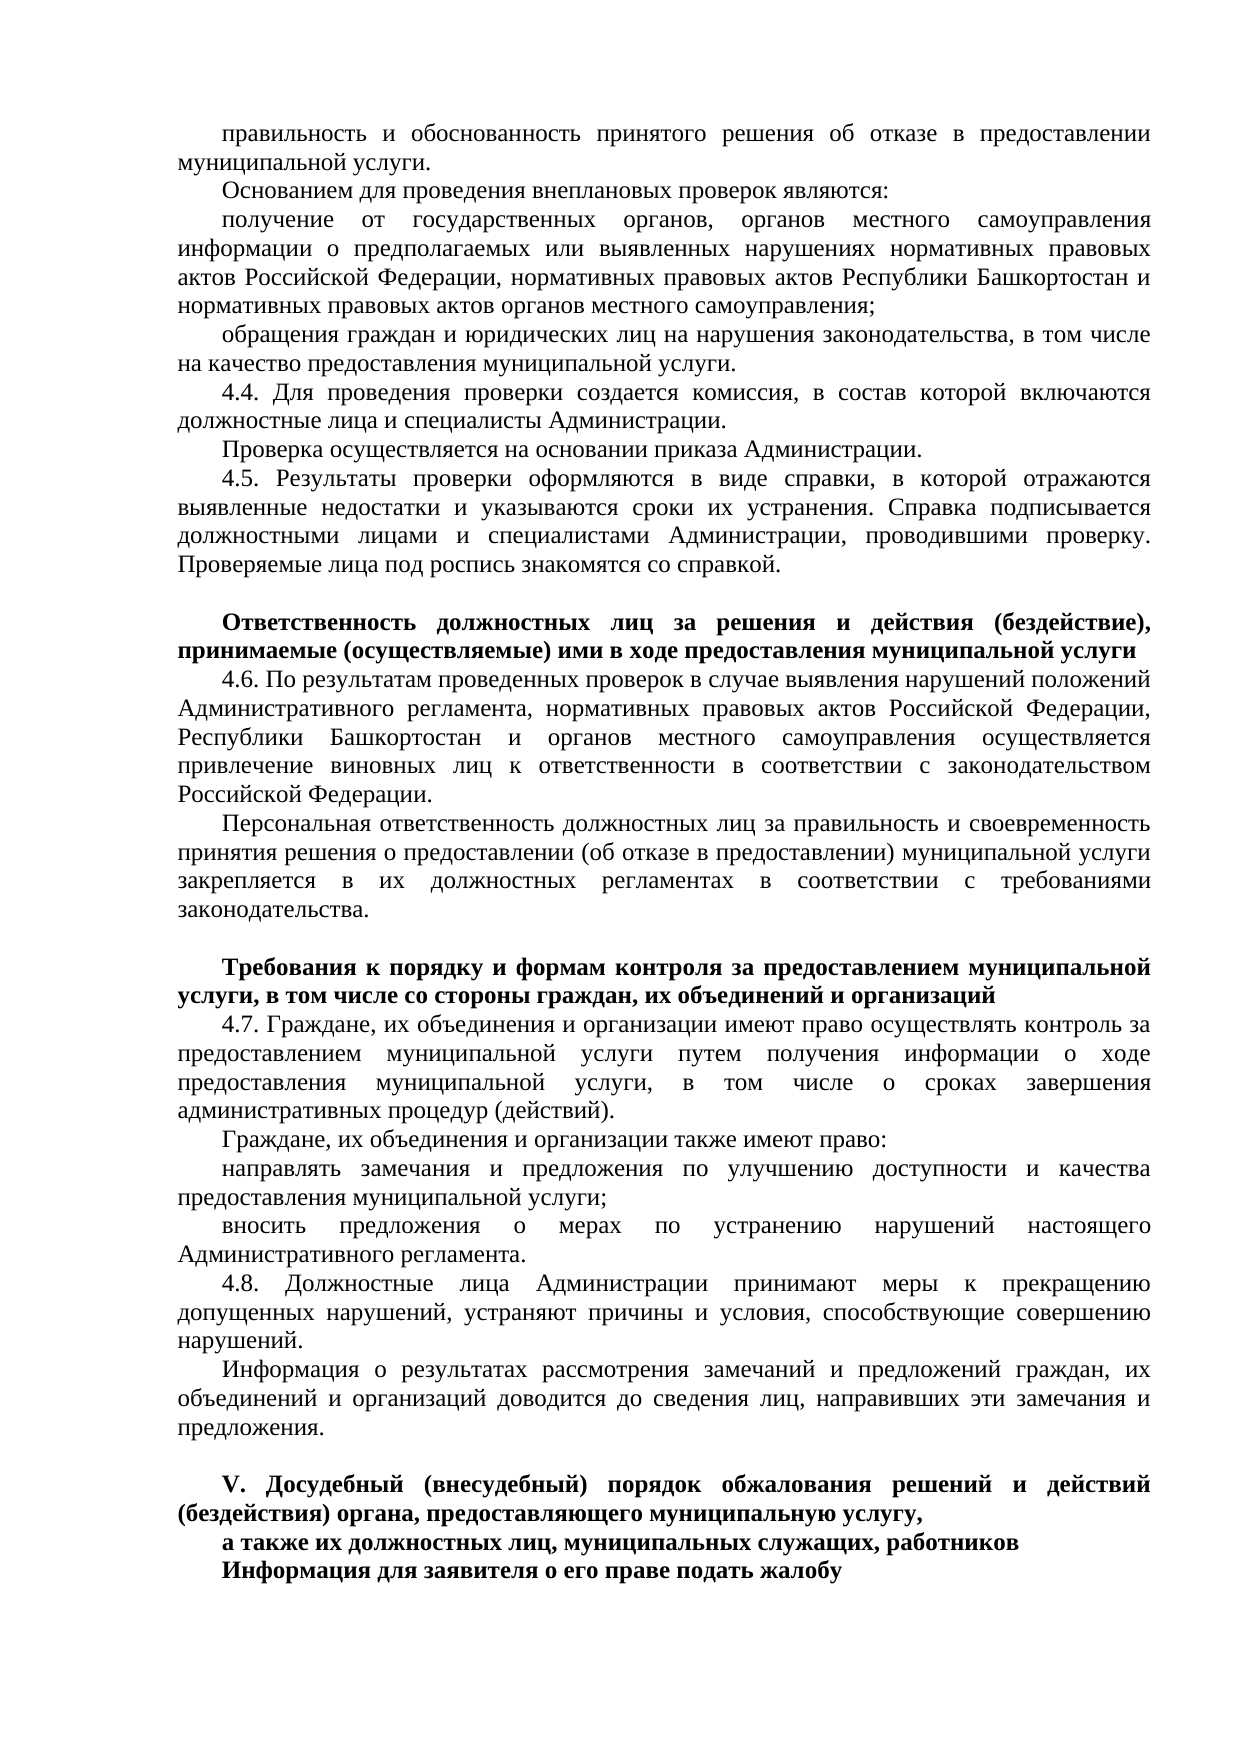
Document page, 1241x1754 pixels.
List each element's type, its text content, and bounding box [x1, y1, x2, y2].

text Основанием для проведения внеплановых проверок являются: [177, 176, 1152, 204]
text обращения граждан и юридических лиц на нарушения законодательства, в том числе на качество предоставления муниципальной услуги. [177, 319, 1152, 377]
text Граждане, их объединения и организации также имеют право: [177, 1124, 1152, 1153]
text Требования к порядку и формам контроля за предоставлением муниципальной услуги, в том числе со стороны граждан, их объединений и организаций [177, 952, 1152, 1009]
text вносить предложения о мерах по устранению нарушений настоящего Административного регламента. [177, 1211, 1152, 1268]
text направлять замечания и предложения по улучшению доступности и качества предоставления муниципальной услуги; [177, 1153, 1152, 1211]
text V. Досудебный (внесудебный) порядок обжалования решений и действий (бездействия) органа, предоставляющего муниципальную услугу, [177, 1469, 1152, 1527]
text правильность и обоснованность принятого решения об отказе в предоставлении муниципальной услуги. [177, 118, 1152, 176]
text Информация о результатах рассмотрения замечаний и предложений граждан, их объединений и организаций доводится до сведения лиц, направивших эти замечания и предложения. [177, 1354, 1152, 1441]
text 4.5. Результаты проверки оформляются в виде справки, в которой отражаются выявленные недостатки и указываются сроки их устранения. Справка подписывается должностными лицами и специалистами Администрации, проводившими проверку. Проверяемые лица под роспись знакомятся со справкой. [177, 463, 1152, 578]
text получение от государственных органов, органов местного самоуправления информации о предполагаемых или выявленных нарушениях нормативных правовых актов Российской Федерации, нормативных правовых актов Республики Башкортостан и нормативных правовых актов органов местного самоуправления; [177, 204, 1152, 319]
text 4.6. По результатам проведенных проверок в случае выявления нарушений положений Административного регламента, нормативных правовых актов Российской Федерации, Республики Башкортостан и органов местного самоуправления осуществляется привлечение виновных лиц к ответственности в соответствии с законодательством Российской Федерации. [177, 664, 1152, 808]
text а также их должностных лиц, муниципальных служащих, работников [177, 1527, 1152, 1556]
text 4.7. Граждане, их объединения и организации имеют право осуществлять контроль за предоставлением муниципальной услуги путем получения информации о ходе предоставления муниципальной услуги, в том числе о сроках завершения административных процедур (действий). [177, 1009, 1152, 1124]
text Проверка осуществляется на основании приказа Администрации. [177, 434, 1152, 463]
text Информация для заявителя о его праве подать жалобу [177, 1556, 1152, 1584]
text Персональная ответственность должностных лиц за правильность и своевременность принятия решения о предоставлении (об отказе в предоставлении) муниципальной услуги закрепляется в их должностных регламентах в соответствии с требованиями законодательства. [177, 808, 1152, 923]
text Ответственность должностных лиц за решения и действия (бездействие), принимаемые (осуществляемые) ими в ходе предоставления муниципальной услуги [177, 607, 1152, 664]
text 4.8. Должностные лица Администрации принимают меры к прекращению допущенных нарушений, устраняют причины и условия, способствующие совершению нарушений. [177, 1268, 1152, 1354]
text 4.4. Для проведения проверки создается комиссия, в состав которой включаются должностные лица и специалисты Администрации. [177, 377, 1152, 434]
